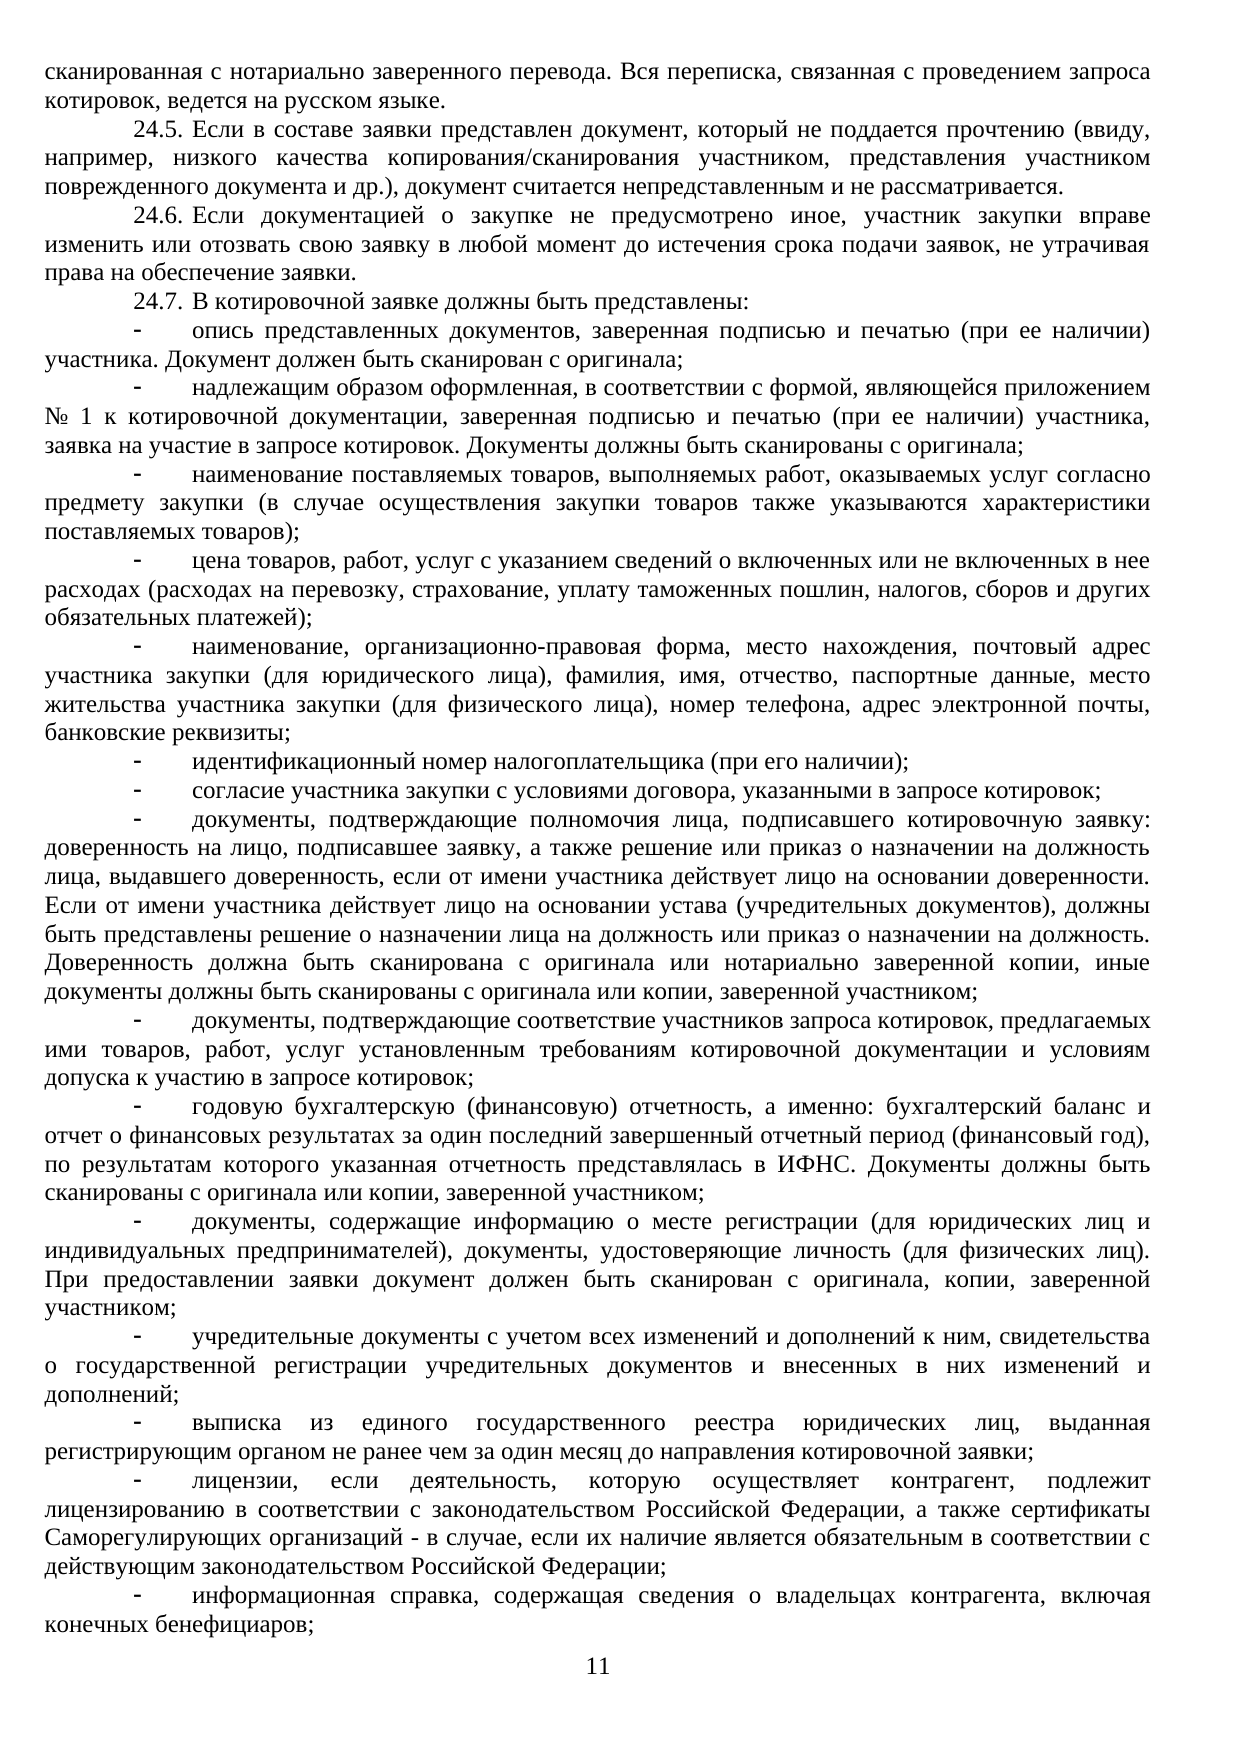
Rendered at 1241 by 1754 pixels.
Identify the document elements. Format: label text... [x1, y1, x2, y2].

list учредительные документы с учетом всех изменений и дополнений к ним, свидетельства о государственной регистрации учредительных документов и внесенных в них изменений и дополнений; [44, 1321, 1152, 1407]
list выписка из единого государственного реестра юридических лиц, выданная регистрирующим органом не ранее чем за один месяц до направления котировочной заявки; [44, 1407, 1152, 1465]
list цена товаров, работ, услуг с указанием сведений о включенных или не включенных в нее расходах (расходах на перевозку, страхование, уплату таможенных пошлин, налогов, сборов и других обязательных платежей); [44, 545, 1152, 631]
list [44, 56, 1152, 114]
list документы, содержащие информацию о месте регистрации (для юридических лиц и индивидуальных предпринимателей), документы, удостоверяющие личность (для физических лиц). При предоставлении заявки документ должен быть сканирован с оригинала, копии, заверенной участником; [44, 1206, 1152, 1321]
list наименование поставляемых товаров, выполняемых работ, оказываемых услуг согласно предмету закупки (в случае осуществления закупки товаров также указываются характеристики поставляемых товаров); [44, 459, 1152, 545]
list согласие участника закупки с условиями договора, указанными в запросе котировок; [44, 775, 1152, 804]
list документы, подтверждающие полномочия лица, подписавшего котировочную заявку: доверенность на лицо, подписавшее заявку, а также решение или приказ о назначении на должность лица, выдавшего доверенность, если от имени участника действует лицо на основании доверенности. Если от имени участника действует лицо на основании устава (учредительных документов), должны быть представлены решение о назначении лица на должность или приказ о назначении на должность. Доверенность должна быть сканирована с оригинала или нотариально заверенной копии, иные документы должны быть сканированы с оригинала или копии, заверенной участником; [44, 804, 1152, 1005]
list надлежащим образом оформленная, в соответствии с формой, являющейся приложением № 1 к котировочной документации, заверенная подписью и печатью (при ее наличии) участника, заявка на участие в запросе котировок. Документы должны быть сканированы с оригинала; [44, 372, 1152, 459]
list Если документацией о закупке не предусмотрено иное, участник закупки вправе изменить или отозвать свою заявку в любой момент до истечения срока подачи заявок, не утрачивая права на обеспечение заявки. [44, 200, 1152, 286]
list наименование, организационно-правовая форма, место нахождения, почтовый адрес участника закупки (для юридического лица), фамилия, имя, отчество, паспортные данные, место жительства участника закупки (для физического лица), номер телефона, адрес электронной почты, банковские реквизиты; [44, 631, 1152, 746]
list В котировочной заявке должны быть представлены: [44, 286, 1152, 315]
list лицензии, если деятельность, которую осуществляет контрагент, подлежит лицензированию в соответствии с законодательством Российской Федерации, а также сертификаты Саморегулирующих организаций - в случае, если их наличие является обязательным в соответствии с действующим законодательством Российской Федерации; [44, 1465, 1152, 1580]
list Если в составе заявки представлен документ, который не поддается прочтению (ввиду, например, низкого качества копирования/сканирования участником, представления участником поврежденного документа и др.), документ считается непредставленным и не рассматривается. [44, 114, 1152, 200]
list годовую бухгалтерскую (финансовую) отчетность, а именно: бухгалтерский баланс и отчет о финансовых результатах за один последний завершенный отчетный период (финансовый год), по результатам которого указанная отчетность представлялась в ИФНС. Документы должны быть сканированы с оригинала или копии, заверенной участником; [44, 1091, 1152, 1206]
list опись представленных документов, заверенная подписью и печатью (при ее наличии) участника. Документ должен быть сканирован с оригинала; [44, 315, 1152, 372]
list документы, подтверждающие соответствие участников запроса котировок, предлагаемых ими товаров, работ, услуг установленным требованиям котировочной документации и условиям допуска к участию в запросе котировок; [44, 1005, 1152, 1091]
list идентификационный номер налогоплательщика (при его наличии); [44, 746, 1152, 775]
list информационная справка, содержащая сведения о владельцах контрагента, включая конечных бенефициаров; [44, 1580, 1152, 1637]
